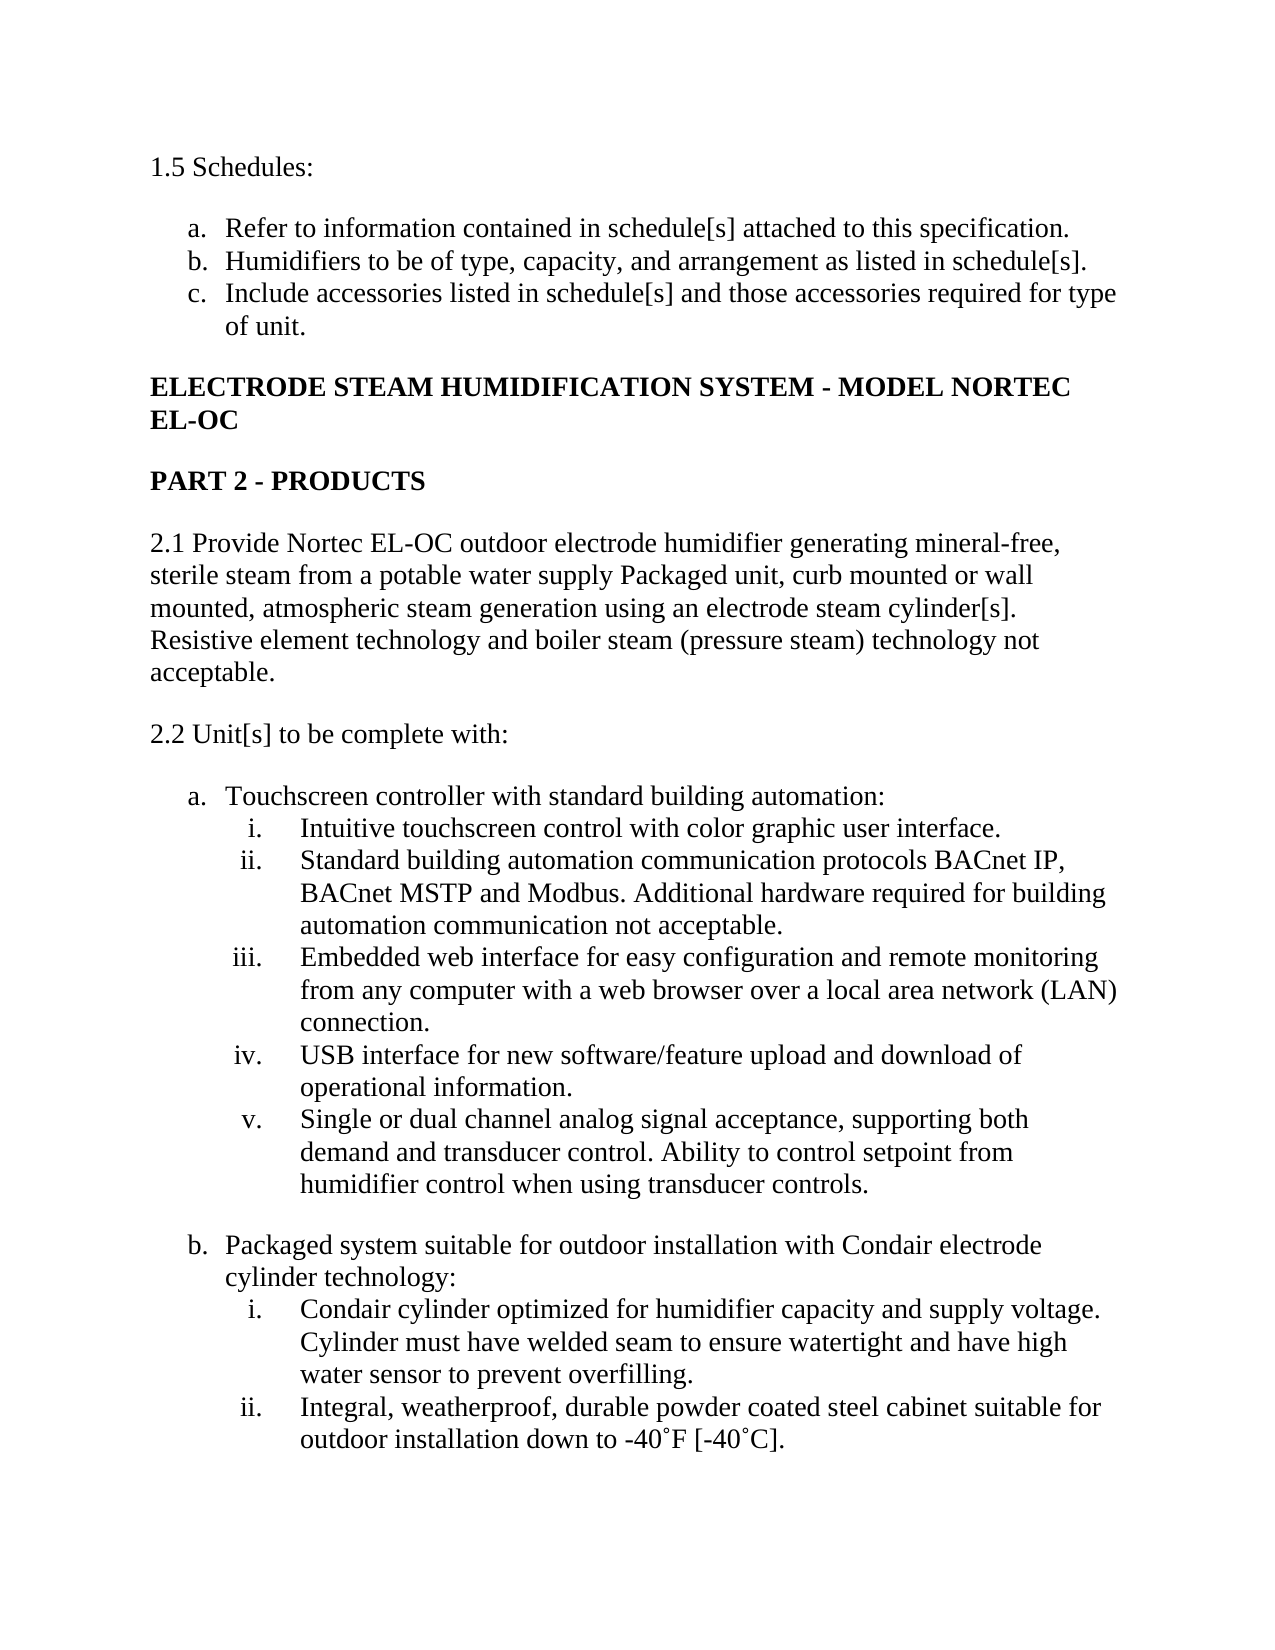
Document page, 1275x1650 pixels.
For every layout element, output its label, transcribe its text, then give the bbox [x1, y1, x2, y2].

list Embedded web interface for easy configuration and remote monitoring from any computer with a web browser over a local area network (LAN) connection. [262, 941, 1125, 1038]
list Intuitive touchscreen control with color graphic user interface. [262, 811, 1125, 843]
list Condair cylinder optimized for humidifier capacity and supply voltage. Cylinder must have welded seam to ensure watertight and have high water sensor to prevent overfilling. [262, 1293, 1125, 1390]
list Standard building automation communication protocols BACnet IP, BACnet MSTP and Modbus. Additional hardware required for building automation communication not acceptable. [262, 843, 1125, 941]
list Touchscreen controller with standard building automation: [187, 778, 1125, 811]
list Single or dual channel analog signal acceptance, supporting both demand and transducer control. Ability to control setpoint from humidifier control when using transducer controls. [262, 1102, 1125, 1200]
text PART 2 - PRODUCTS [150, 464, 1125, 497]
text ELECTRODE STEAM HUMIDIFICATION SYSTEM - MODEL NORTEC EL-OC [150, 370, 1125, 435]
text 1.5 Schedules: [150, 150, 1125, 182]
list Refer to information contained in schedule[s] attached to this specification. [187, 212, 1125, 244]
text 2.2 Unit[s] to be complete with: [150, 717, 1125, 749]
list USB interface for new software/feature upload and download of operational information. [262, 1038, 1125, 1102]
list Integral, weatherproof, durable powder coated steel cabinet suitable for outdoor installation down to -40˚F [-40˚C]. [262, 1390, 1125, 1454]
list Packaged system suitable for outdoor installation with Condair electrode cylinder technology: [187, 1228, 1125, 1293]
list Humidifiers to be of type, capacity, and arrangement as listed in schedule[s]. [187, 244, 1125, 276]
text 2.1 Provide Nortec EL-OC outdoor electrode humidifier generating mineral-free, sterile steam from a potable water supply Packaged unit, curb mounted or wall mounted, atmospheric steam generation using an electrode steam cylinder[s]. Resistive element technology and boiler steam (pressure steam) technology not acceptable. [150, 526, 1125, 688]
list Include accessories listed in schedule[s] and those accessories required for type of unit. [187, 276, 1125, 341]
